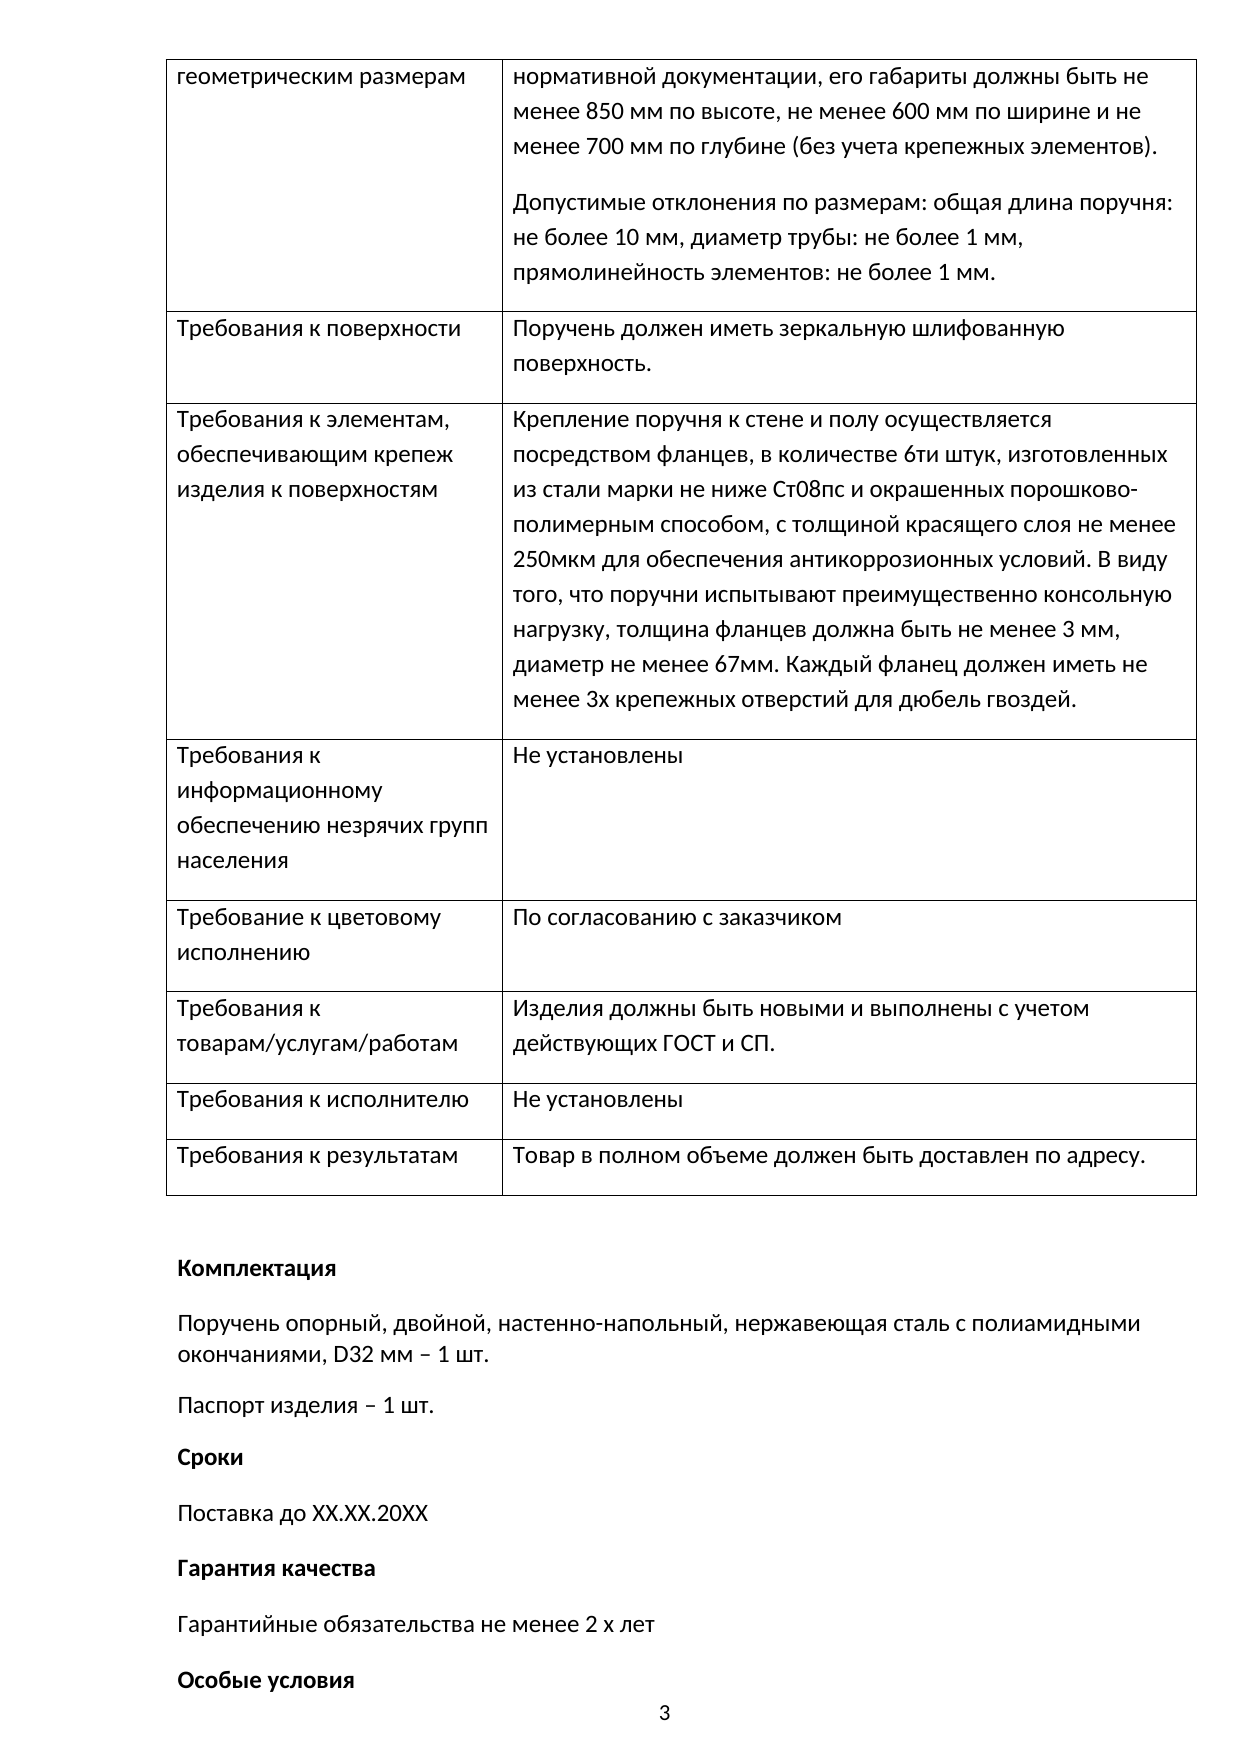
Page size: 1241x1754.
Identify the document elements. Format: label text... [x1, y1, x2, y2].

table_cell Товар в полном объеме должен быть доставлен по адресу. [503, 1140, 1196, 1195]
table_cell Требования к результатам [167, 1140, 502, 1195]
table_cell Не установлены [503, 740, 1196, 900]
text Особые условия [177, 1664, 1152, 1695]
table_cell Требования к исполнителю [167, 1084, 502, 1139]
text Поставка до ХХ.ХХ.20ХХ [177, 1497, 1152, 1527]
text Комплектация [177, 1252, 1152, 1282]
text Гарантийные обязательства не менее 2 х лет [177, 1608, 1152, 1639]
table_cell Не установлены [503, 1084, 1196, 1139]
table_cell Поручень должен иметь зеркальную шлифованную поверхность. [503, 312, 1196, 402]
table_cell Требования к информационному обеспечению незрячих групп населения [167, 740, 502, 900]
text Поручень опорный, двойной, настенно-напольный, нержавеющая сталь с полиамидными окончаниями, D32 мм – 1 шт. [177, 1308, 1152, 1369]
text Сроки [177, 1441, 1152, 1471]
table_cell По согласованию с заказчиком [503, 901, 1196, 991]
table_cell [167, 60, 502, 311]
text Паспорт изделия – 1 шт. [177, 1389, 1152, 1420]
table_cell Требования к товарам/услугам/работам [167, 992, 502, 1082]
table_cell Изделия должны быть новыми и выполнены с учетом действующих ГОСТ и СП. [503, 992, 1196, 1082]
table_cell Требование к цветовому исполнению [167, 901, 502, 991]
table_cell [503, 60, 1196, 311]
table_cell Крепление поручня к стене и полу осуществляется посредством фланцев, в количестве 6ти штук, изготовленных из стали марки не ниже Ст08пс и окрашенных порошково-полимерным способом, с толщиной красящего слоя не менее 250мкм для обеспечения антикоррозионных условий. В виду того, что поручни испытывают преимущественно консольную нагрузку, толщина фланцев должна быть не менее 3 мм, диаметр не менее 67мм. Каждый фланец должен иметь не менее 3х крепежных отверстий для дюбель гвоздей. [503, 404, 1196, 739]
table_cell Требования к поверхности [167, 312, 502, 402]
table_cell Требования к элементам, обеспечивающим крепеж изделия к поверхностям [167, 404, 502, 739]
text Гарантия качества [177, 1552, 1152, 1583]
